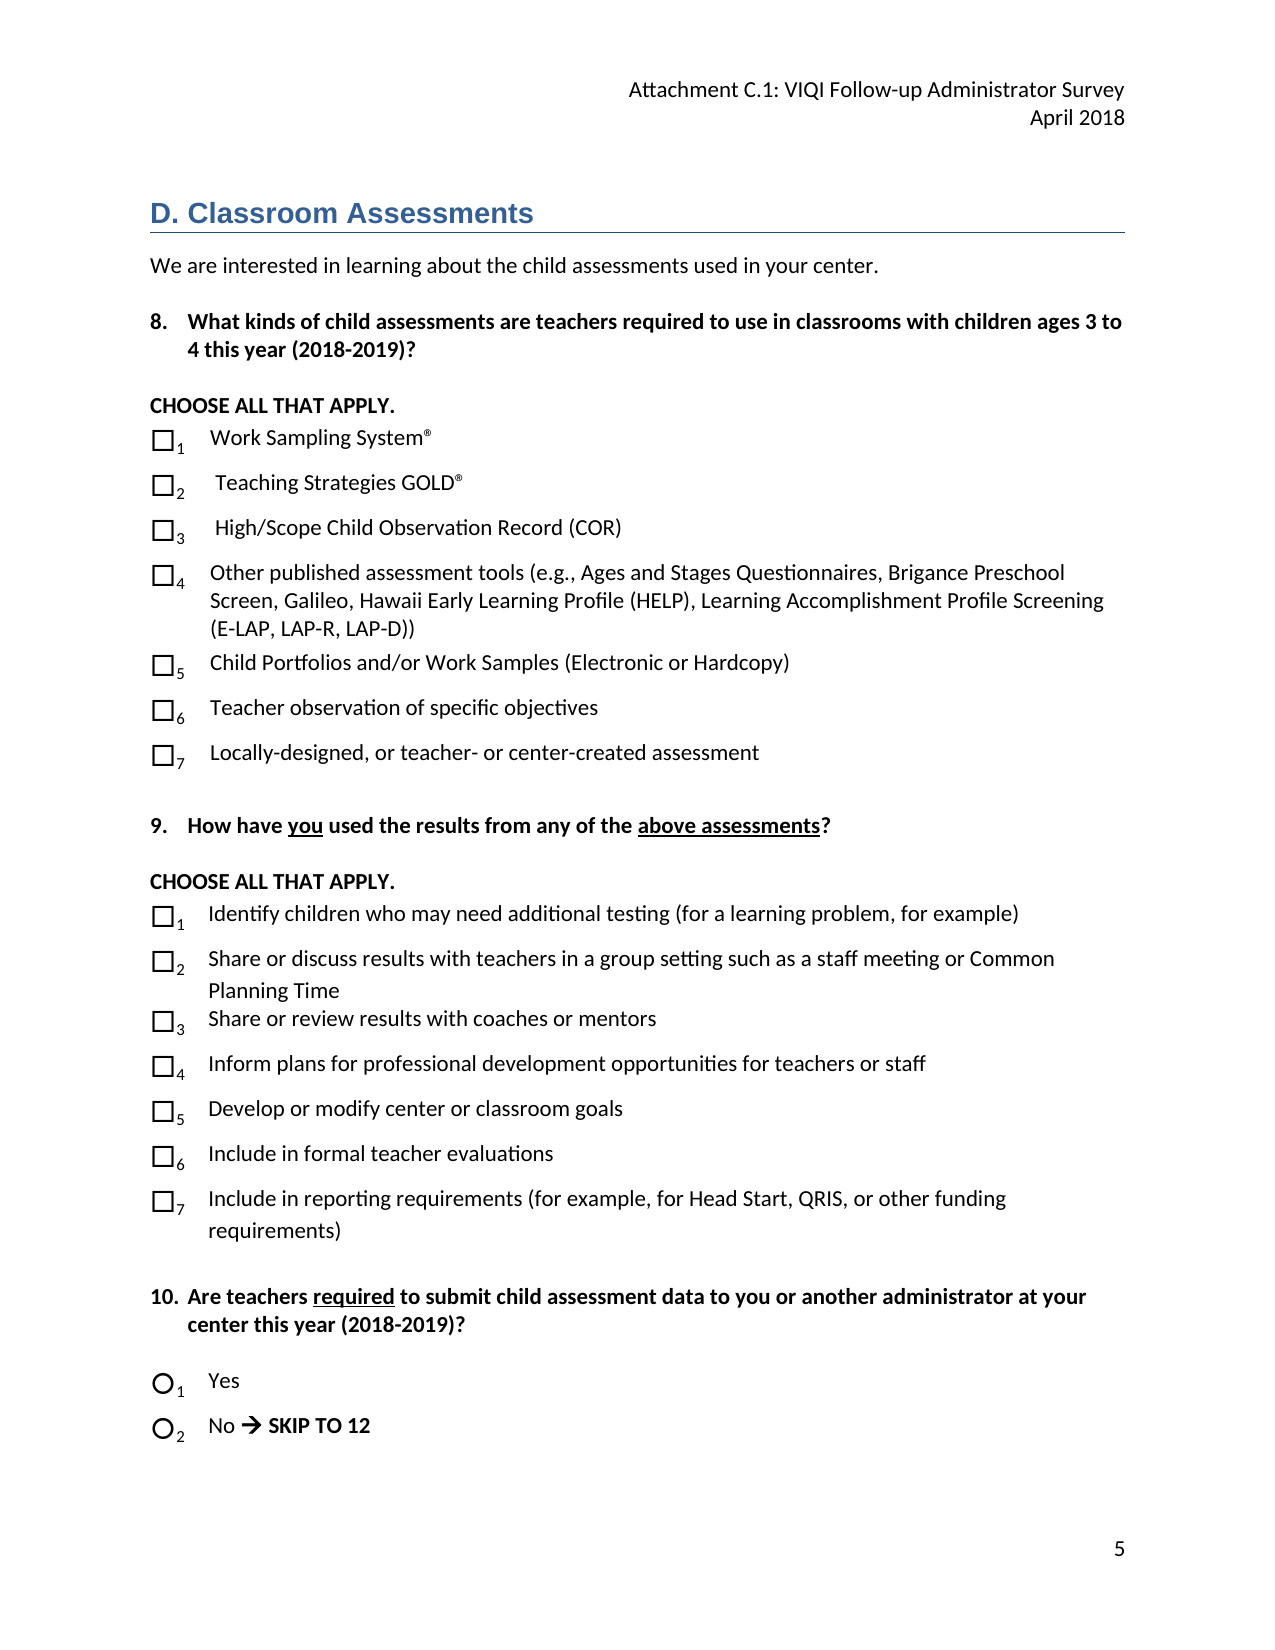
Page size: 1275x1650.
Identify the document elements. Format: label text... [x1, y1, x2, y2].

table_cell 3 [139, 513, 199, 558]
table_cell 5 [139, 648, 199, 693]
text Are teachers required to submit child assessment data to you or another administrator at your center this year (2018-2019)? [150, 1282, 1125, 1338]
table_cell Share or discuss results with teachers in a group setting such as a staff meeting or Common Planning Time [197, 944, 1134, 1004]
table_cell 5 [139, 1094, 197, 1139]
table_cell 6 [139, 693, 199, 738]
table_cell 4 [139, 558, 199, 648]
table_cell 6 [139, 1139, 197, 1184]
table_header Yes [197, 1366, 977, 1411]
table_cell 7 [139, 1184, 197, 1244]
table_cell 2 [139, 1411, 197, 1456]
table_cell High/Scope Child Observation Record (COR) [199, 513, 1134, 558]
table_cell Locally-designed, or teacher- or center-created assessment [199, 738, 1134, 783]
table_cell Teaching Strategies GOLD® [199, 468, 1134, 513]
table_header Identify children who may need additional testing (for a learning problem, for example) [197, 899, 1134, 944]
text CHOOSE ALL THAT APPLY. [150, 867, 1125, 895]
text CHOOSE ALL THAT APPLY. [150, 391, 1125, 419]
table_header 1 [139, 899, 197, 944]
text How have you used the results from any of the above assessments? [150, 811, 1125, 839]
subtitle Classroom Assessments [150, 197, 1125, 232]
table_cell Share or review results with coaches or mentors [197, 1004, 1134, 1049]
table_cell Include in formal teacher evaluations [197, 1139, 1134, 1184]
table_cell Other published assessment tools (e.g., Ages and Stages Questionnaires, Brigance Preschool Screen, Galileo, Hawaii Early Learning Profile (HELP), Learning Accomplishment Profile Screening (E-LAP, LAP-R, LAP-D)) [199, 558, 1134, 648]
table_header 1 [139, 423, 199, 468]
table_header Work Sampling System® [199, 423, 1134, 468]
table_cell Include in reporting requirements (for example, for Head Start, QRIS, or other funding requirements) [197, 1184, 1134, 1244]
table_cell 2 [139, 944, 197, 1004]
table_cell Inform plans for professional development opportunities for teachers or staff [197, 1049, 1134, 1094]
list We are interested in learning about the child assessments used in your center. [150, 251, 1125, 279]
table_cell Teacher observation of specific objectives [199, 693, 1134, 738]
text What kinds of child assessments are teachers required to use in classrooms with children ages 3 to 4 this year (2018-2019)? [150, 307, 1125, 391]
table_header 1 [139, 1366, 197, 1411]
table_cell 4 [139, 1049, 197, 1094]
table_cell Child Portfolios and/or Work Samples (Electronic or Hardcopy) [199, 648, 1134, 693]
table_cell 2 [139, 468, 199, 513]
table_cell No SKIP TO 12 [197, 1411, 977, 1456]
table_cell 3 [139, 1004, 197, 1049]
table_cell 7 [139, 738, 199, 783]
table_cell Develop or modify center or classroom goals [197, 1094, 1134, 1139]
